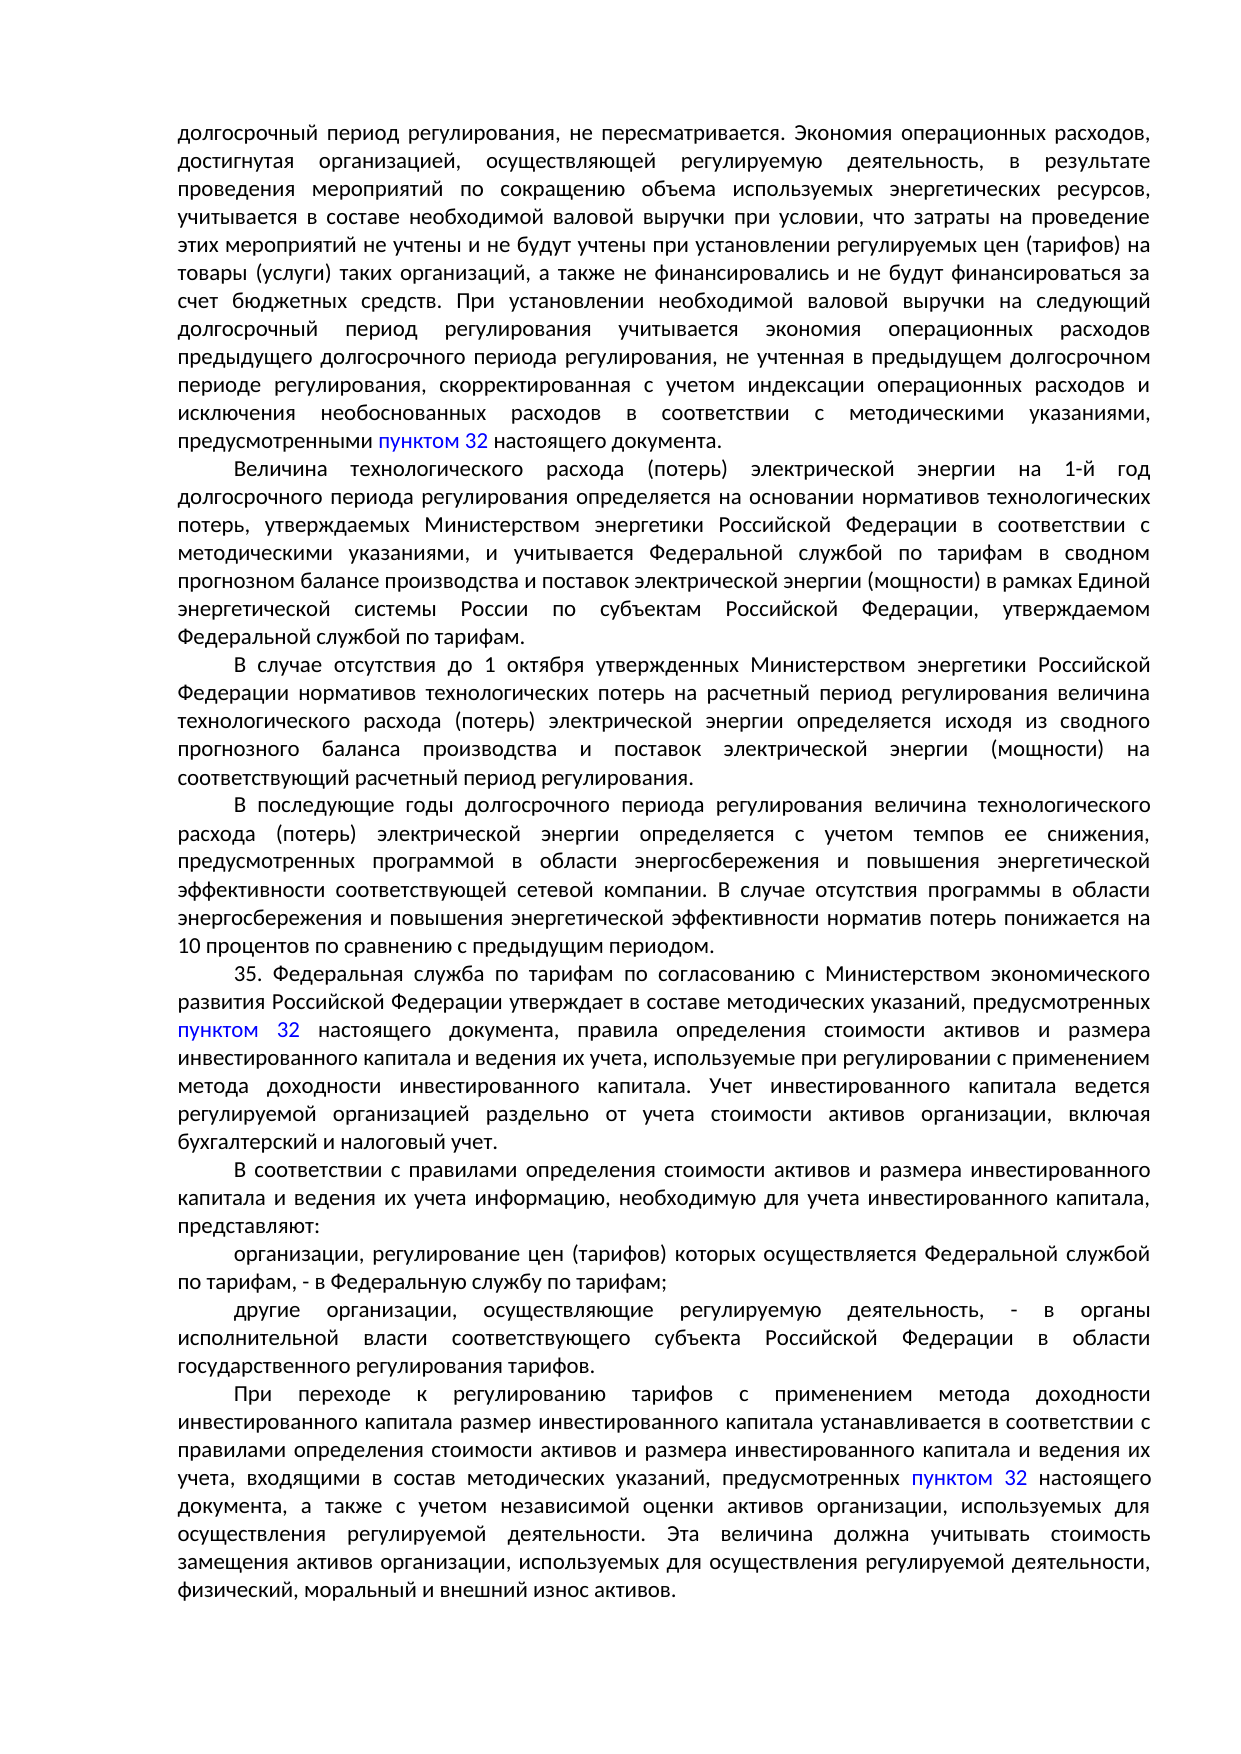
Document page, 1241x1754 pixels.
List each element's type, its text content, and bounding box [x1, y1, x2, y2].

text В случае отсутствия до 1 октября утвержденных Министерством энергетики Российской Федерации нормативов технологических потерь на расчетный период регулирования величина технологического расхода (потерь) электрической энергии определяется исходя из сводного прогнозного баланса производства и поставок электрической энергии (мощности) на соответствующий расчетный период регулирования. [177, 651, 1152, 791]
text Величина технологического расхода (потерь) электрической энергии на 1-й год долгосрочного периода регулирования определяется на основании нормативов технологических потерь, утверждаемых Министерством энергетики Российской Федерации в соответствии с методическими указаниями, и учитывается Федеральной службой по тарифам в сводном прогнозном балансе производства и поставок электрической энергии (мощности) в рамках Единой энергетической системы России по субъектам Российской Федерации, утверждаемом Федеральной службой по тарифам. [177, 454, 1152, 651]
text При переходе к регулированию тарифов с применением метода доходности инвестированного капитала размер инвестированного капитала устанавливается в соответствии с правилами определения стоимости активов и размера инвестированного капитала и ведения их учета, входящими в состав методических указаний, предусмотренных пунктом 32 настоящего документа, а также с учетом независимой оценки активов организации, используемых для осуществления регулируемой деятельности. Эта величина должна учитывать стоимость замещения активов организации, используемых для осуществления регулируемой деятельности, физический, моральный и внешний износ активов. [177, 1379, 1152, 1603]
text 35. Федеральная служба по тарифам по согласованию с Министерством экономического развития Российской Федерации утверждает в составе методических указаний, предусмотренных пунктом 32 настоящего документа, правила определения стоимости активов и размера инвестированного капитала и ведения их учета, используемые при регулировании с применением метода доходности инвестированного капитала. Учет инвестированного капитала ведется регулируемой организацией раздельно от учета стоимости активов организации, включая бухгалтерский и налоговый учет. [177, 959, 1152, 1155]
text другие организации, осуществляющие регулируемую деятельность, - в органы исполнительной власти соответствующего субъекта Российской Федерации в области государственного регулирования тарифов. [177, 1295, 1152, 1379]
text организации, регулирование цен (тарифов) которых осуществляется Федеральной службой по тарифам, - в Федеральную службу по тарифам; [177, 1239, 1152, 1295]
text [177, 118, 1152, 454]
text В соответствии с правилами определения стоимости активов и размера инвестированного капитала и ведения их учета информацию, необходимую для учета инвестированного капитала, представляют: [177, 1155, 1152, 1239]
text В последующие годы долгосрочного периода регулирования величина технологического расхода (потерь) электрической энергии определяется с учетом темпов ее снижения, предусмотренных программой в области энергосбережения и повышения энергетической эффективности соответствующей сетевой компании. В случае отсутствия программы в области энергосбережения и повышения энергетической эффективности норматив потерь понижается на 10 процентов по сравнению с предыдущим периодом. [177, 791, 1152, 959]
